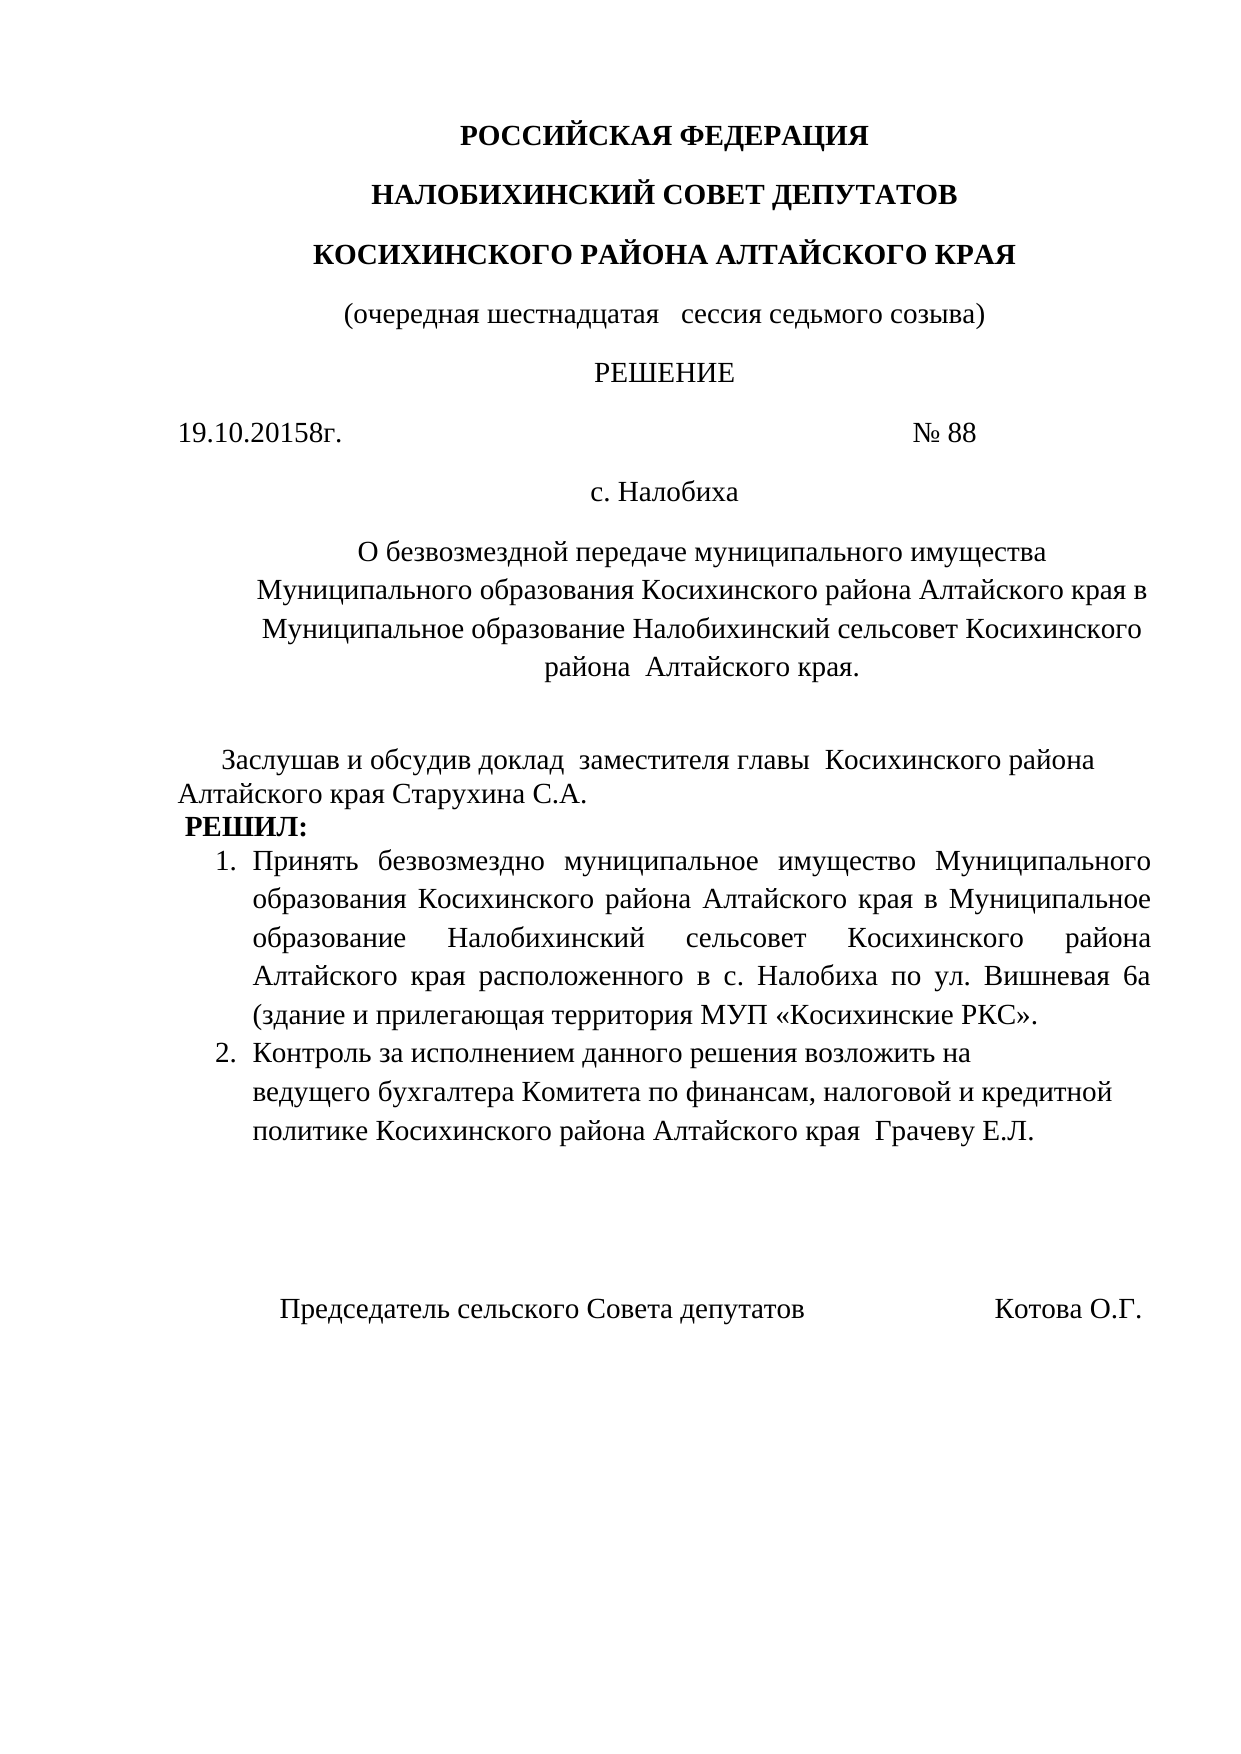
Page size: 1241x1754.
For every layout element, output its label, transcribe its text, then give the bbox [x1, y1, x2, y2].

text с. Налобиха [177, 474, 1152, 508]
list Принять безвозмездно муниципальное имущество Муниципального образования Косихинского района Алтайского края в Муниципальное образование Налобихинский сельсовет Косихинского района Алтайского края расположенного в с. Налобиха по ул. Вишневая 6а (здание и прилегающая территория МУП «Косихинские РКС». [215, 843, 1152, 1031]
list О безвозмездной передаче муниципального имущества Муниципального образования Косихинского района Алтайского края в [252, 534, 1152, 606]
text КОСИХИНСКОГО РАЙОНА АЛТАЙСКОГО КРАЯ [177, 237, 1152, 270]
text Заслушав и обсудив доклад заместителя главы Косихинского района Алтайского края Старухина С.А. [177, 742, 1152, 809]
text РОССИЙСКАЯ ФЕДЕРАЦИЯ [177, 118, 1152, 152]
list Контроль за исполнением данного решения возложить на ведущего бухгалтера Комитета по финансам, налоговой и кредитной политике Косихинского района Алтайского края Грачеву Е.Л. [215, 1036, 1152, 1146]
text РЕШИЛ: [177, 809, 1152, 843]
text (очередная шестнадцатая сессия седьмого созыва) [177, 296, 1152, 330]
text Председатель сельского Совета депутатов Котова О.Г. [177, 1291, 1152, 1324]
text 19.10.20158г. № 88 [177, 415, 1152, 448]
text РЕШЕНИЕ [177, 356, 1152, 389]
text НАЛОБИХИНСКИЙ СОВЕТ ДЕПУТАТОВ [177, 177, 1152, 211]
list Муниципальное образование Налобихинский сельсовет Косихинского района Алтайского края. [252, 611, 1152, 683]
